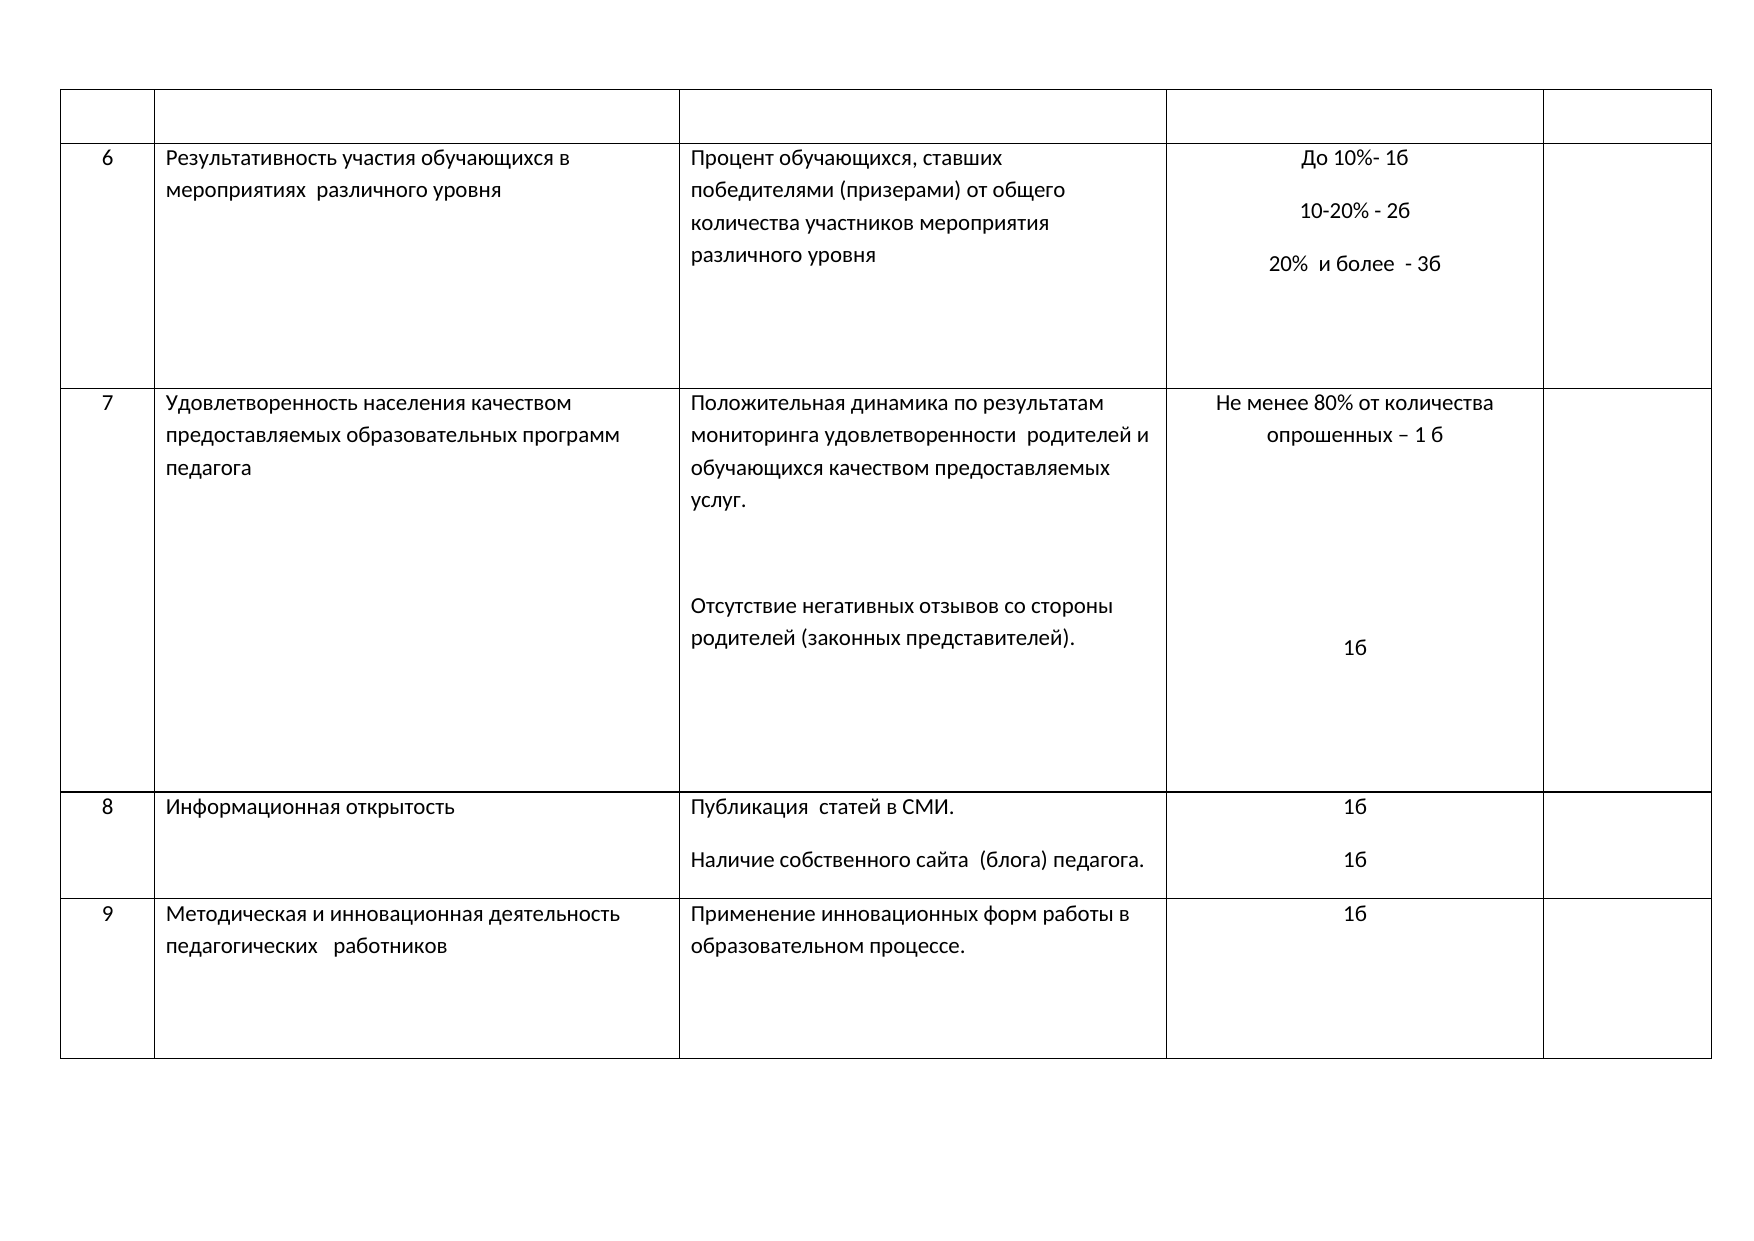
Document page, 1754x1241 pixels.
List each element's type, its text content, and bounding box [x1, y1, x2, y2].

table_cell 6 [61, 144, 154, 387]
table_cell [155, 899, 679, 1058]
table_cell Результативность участия обучающихся в мероприятиях различного уровня [155, 144, 679, 387]
table_cell [1544, 90, 1711, 142]
table_cell [1544, 389, 1711, 791]
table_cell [680, 899, 1166, 1058]
table_cell [1544, 793, 1711, 898]
table_cell Не менее 80% от количества опрошенных – 1 б 1б [1167, 389, 1543, 791]
table_cell До 10%- 1б 10-20% - 2б 20% и более - 3б [1167, 144, 1543, 387]
table_cell Процент обучающихся, ставших победителями (призерами) от общего количества участников мероприятия различного уровня [680, 144, 1166, 387]
table_cell [1544, 144, 1711, 387]
table_cell 9 [61, 899, 154, 1058]
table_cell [1167, 899, 1543, 1058]
table_cell 5 [61, 90, 154, 142]
table_cell 1б 1б [1167, 793, 1543, 898]
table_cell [1167, 90, 1543, 142]
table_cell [680, 90, 1166, 142]
table_cell Удовлетворенность населения качеством предоставляемых образовательных программ педагога [155, 389, 679, 791]
table_cell [1544, 899, 1711, 1058]
table_cell Положительная динамика по результатам мониторинга удовлетворенности родителей и обучающихся качеством предоставляемых услуг. Отсутствие негативных отзывов со стороны родителей (законных представителей). [680, 389, 1166, 791]
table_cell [155, 90, 679, 142]
table_cell Информационная открытость [155, 793, 679, 898]
table_cell Публикация статей в СМИ. Наличие собственного сайта (блога) педагога. [680, 793, 1166, 898]
table_cell 7 [61, 389, 154, 791]
table_cell 8 [61, 793, 154, 898]
